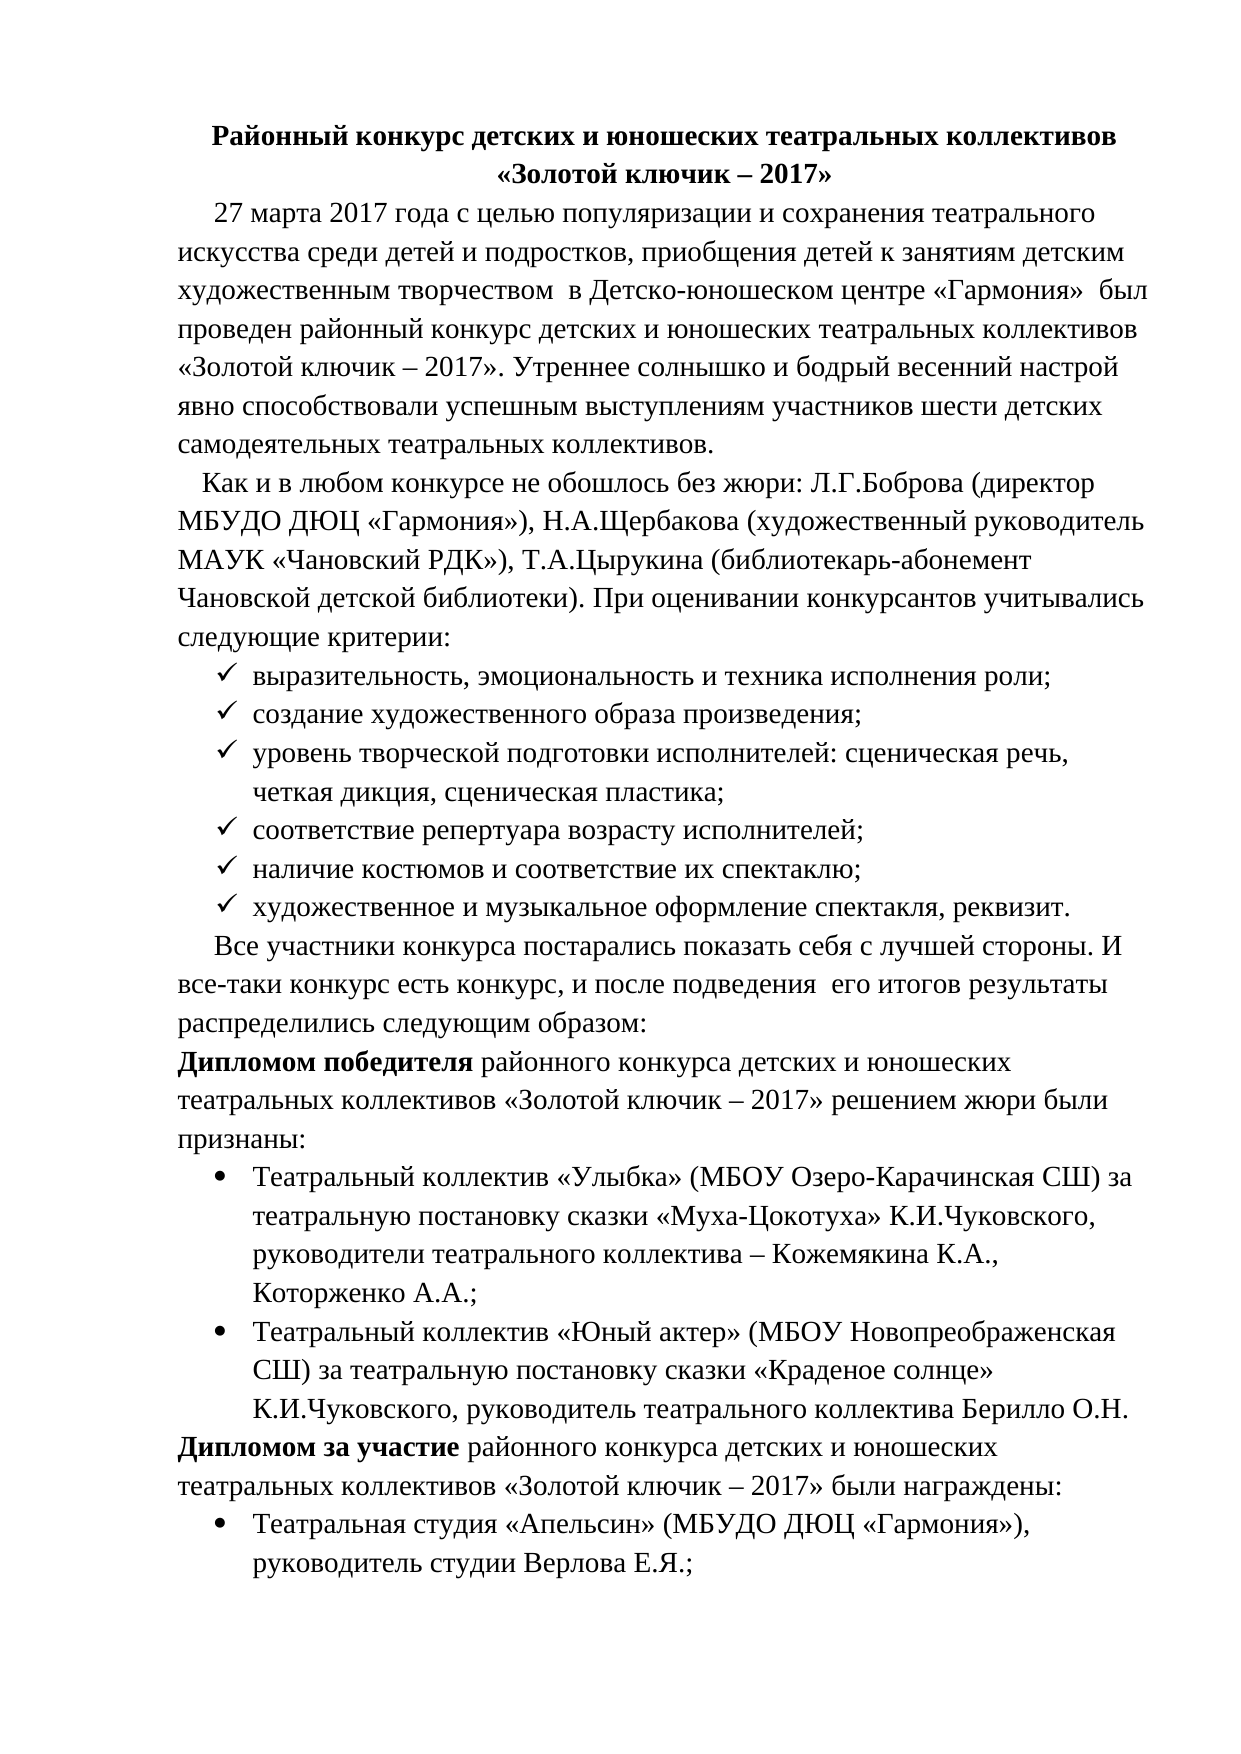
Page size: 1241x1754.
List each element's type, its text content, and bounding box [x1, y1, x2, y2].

list уровень творческой подготовки исполнителей: сценическая речь, четкая дикция, сценическая пластика; [215, 735, 1152, 807]
list Театральная студия «Апельсин» (МБУДО ДЮЦ «Гармония»), руководитель студии Верлова Е.Я.; [215, 1506, 1152, 1579]
text Районный конкурс детских и юношеских театральных коллективов «Золотой ключик – 2017» [177, 118, 1152, 190]
text Как и в любом конкурсе не обошлось без жюри: Л.Г.Боброва (директор МБУДО ДЮЦ «Гармония»), Н.А.Щербакова (художественный руководитель МАУК «Чановский РДК»), Т.А.Цырукина (библиотекарь-абонемент Чановской детской библиотеки). При оценивании конкурсантов учитывались следующие критерии: [177, 465, 1152, 653]
list выразительность, эмоциональность и техника исполнения роли; [215, 658, 1152, 691]
list Театральный коллектив «Юный актер» (МБОУ Новопреображенская СШ) за театральную постановку сказки «Краденое солнце» К.И.Чуковского, руководитель театрального коллектива Берилло О.Н. [215, 1314, 1152, 1424]
list художественное и музыкальное оформление спектакля, реквизит. [215, 889, 1152, 923]
list наличие костюмов и соответствие их спектаклю; [215, 851, 1152, 884]
list создание художественного образа произведения; [215, 696, 1152, 730]
list соответствие репертуара возрасту исполнителей; [215, 812, 1152, 846]
list Театральный коллектив «Улыбка» (МБОУ Озеро-Карачинская СШ) за театральную постановку сказки «Муха-Цокотуха» К.И.Чуковского, руководители театрального коллектива – Кожемякина К.А., Которженко А.А.; [215, 1159, 1152, 1309]
text Дипломом за участие районного конкурса детских и юношеских театральных коллективов «Золотой ключик – 2017» были награждены: [177, 1429, 1152, 1501]
text Все участники конкурса постарались показать себя с лучшей стороны. И все-таки конкурс есть конкурс, и после подведения его итогов результаты распределились следующим образом: [177, 928, 1152, 1039]
text Дипломом победителя районного конкурса детских и юношеских театральных коллективов «Золотой ключик – 2017» решением жюри были признаны: [177, 1044, 1152, 1154]
text 27 марта 2017 года с целью популяризации и сохранения театрального искусства среди детей и подростков, приобщения детей к занятиям детским художественным творчеством в Детско-юношеском центре «Гармония» был проведен районный конкурс детских и юношеских театральных коллективов «Золотой ключик – 2017». Утреннее солнышко и бодрый весенний настрой явно способствовали успешным выступлениям участников шести детских самодеятельных театральных коллективов. [177, 195, 1152, 460]
